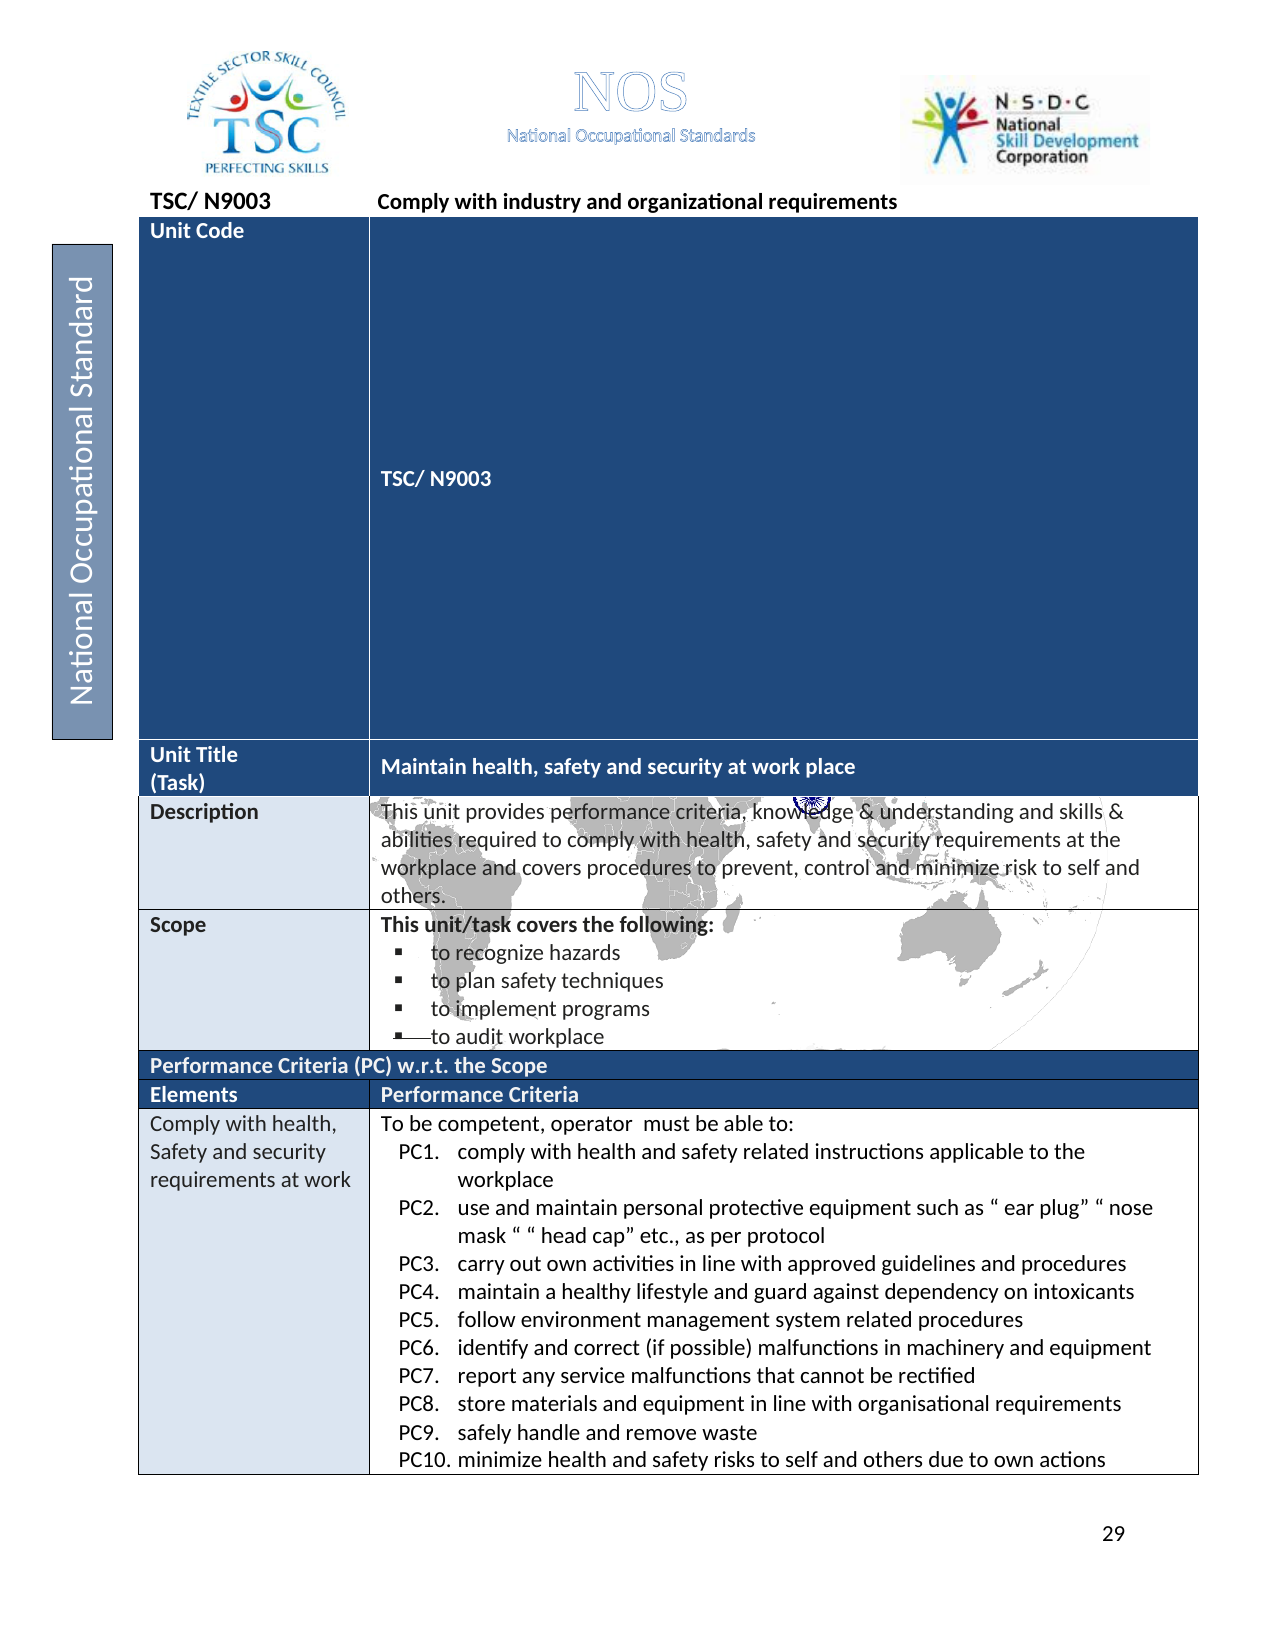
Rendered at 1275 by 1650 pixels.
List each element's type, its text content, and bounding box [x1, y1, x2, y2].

table_cell Elements [139, 1080, 369, 1108]
picture [900, 75, 1150, 185]
table_cell This unit/task covers the following: to recognize hazards to plan safety techniques to implement programs to audit workplace [370, 910, 1198, 1050]
table_cell Performance Criteria [370, 1080, 1198, 1108]
table_cell Performance Criteria (PC) w.r.t. the Scope [139, 1051, 1198, 1079]
table_cell Description [139, 797, 369, 909]
table_cell Unit Title (Task) [139, 740, 369, 796]
table_cell Scope [139, 910, 369, 1050]
table_header TSC/ N9003 [370, 217, 1198, 739]
table_cell This unit provides performance criteria, knowledge & understanding and skills & abilities required to comply with health, safety and security requirements at the workplace and covers procedures to prevent, control and minimize risk to self and others. [370, 797, 1198, 909]
table_header Unit Code [139, 217, 369, 739]
table_cell Maintain health, safety and security at work place [370, 740, 1198, 796]
table_cell Comply with health, Safety and security requirements at work [139, 1109, 369, 1474]
